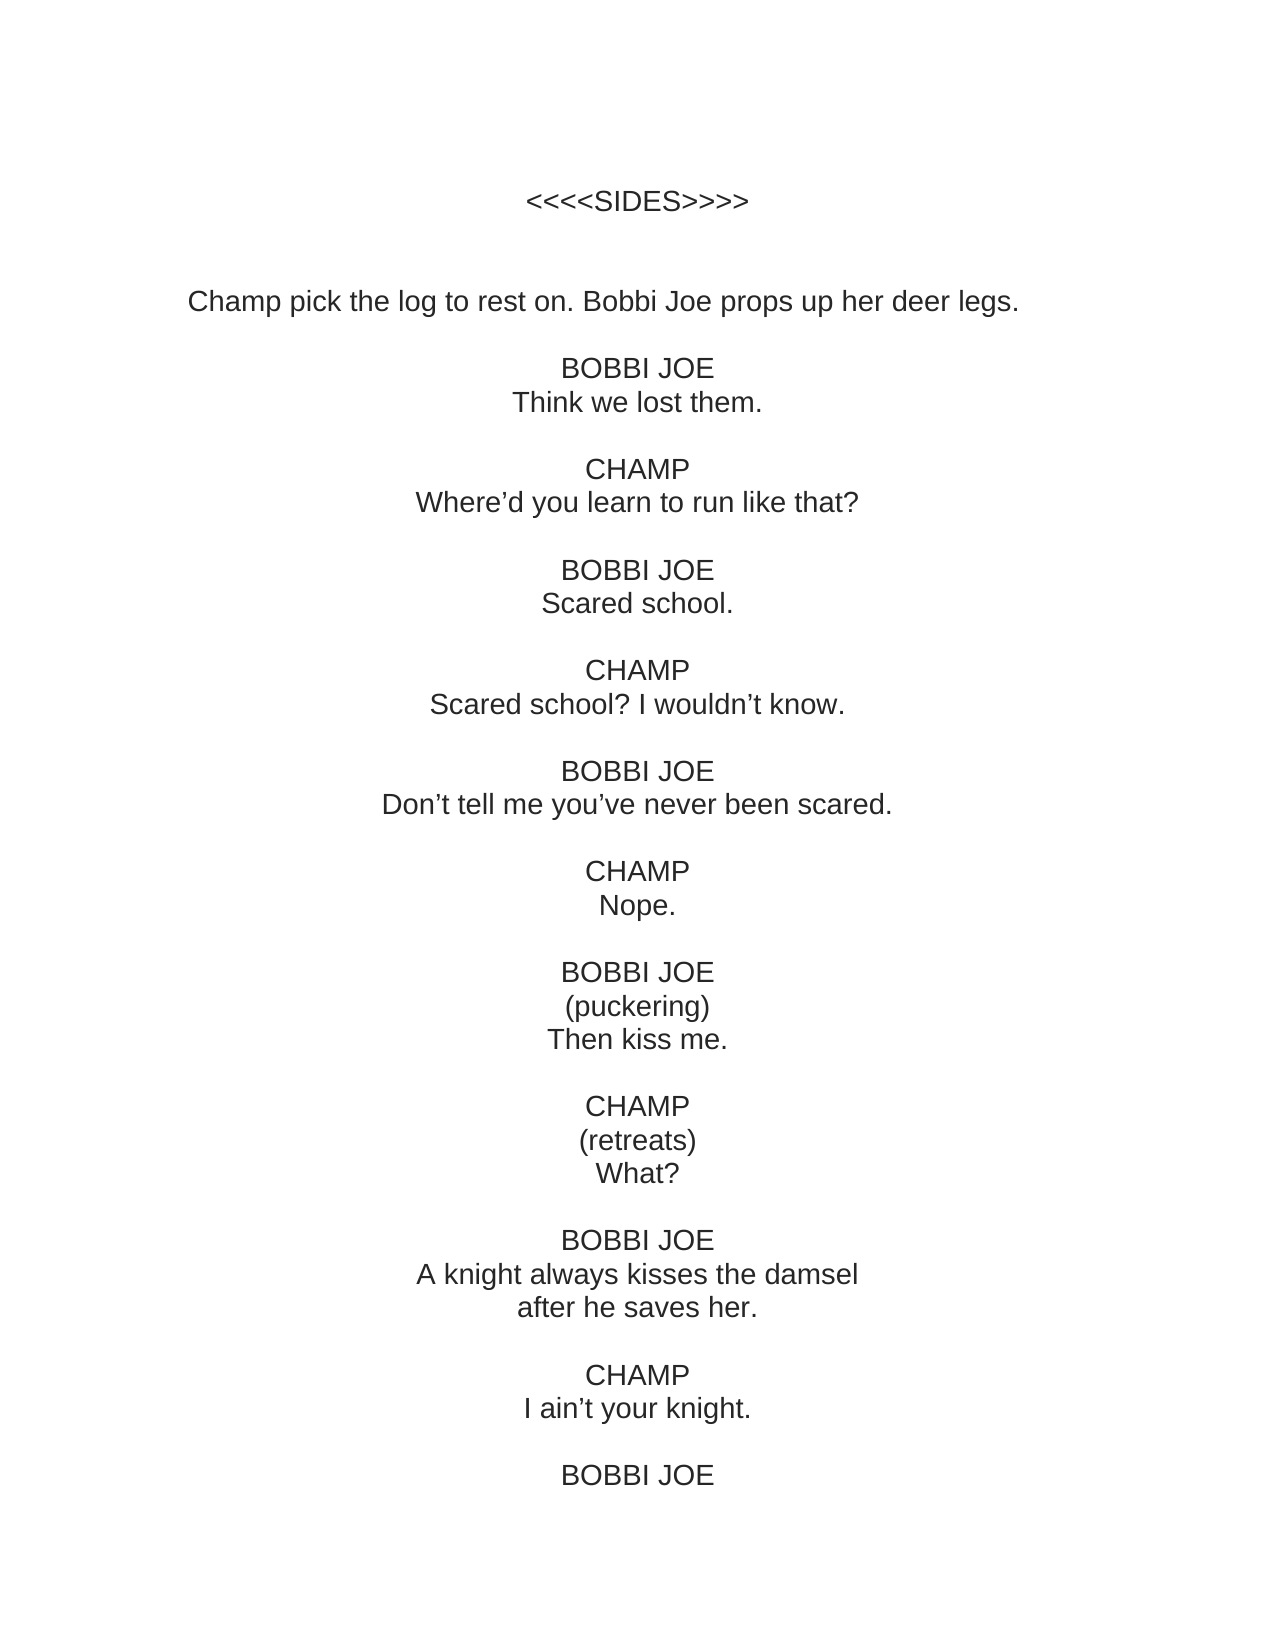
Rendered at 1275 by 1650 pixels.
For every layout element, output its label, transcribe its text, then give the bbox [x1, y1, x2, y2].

text CHAMP [187, 452, 1087, 485]
text Nope. [187, 888, 1087, 921]
text Scared school? I wouldn’t know. [187, 687, 1087, 720]
text BOBBI JOE [187, 754, 1087, 787]
text Then kiss me. [187, 1022, 1087, 1056]
text CHAMP [187, 1089, 1087, 1123]
text BOBBI JOE [187, 1458, 1087, 1492]
text A knight always kisses the damsel [187, 1257, 1087, 1290]
text Champ pick the log to rest on. Bobbi Joe props up her deer legs. [187, 284, 1087, 318]
text BOBBI JOE [187, 351, 1087, 385]
text Don’t tell me you’ve never been scared. [187, 787, 1087, 821]
text BOBBI JOE [187, 552, 1087, 586]
text Scared school. [187, 586, 1087, 619]
text (retreats) [187, 1123, 1087, 1156]
text BOBBI JOE [187, 1223, 1087, 1257]
text <<<<SIDES>>>> [187, 183, 1087, 217]
text after he saves her. [187, 1290, 1087, 1324]
text CHAMP [187, 1357, 1087, 1391]
text CHAMP [187, 653, 1087, 687]
text (puckering) [187, 988, 1087, 1022]
text BOBBI JOE [187, 955, 1087, 988]
text CHAMP [187, 854, 1087, 888]
text What? [187, 1156, 1087, 1190]
text I ain’t your knight. [187, 1391, 1087, 1424]
text Think we lost them. [187, 385, 1087, 418]
text Where’d you learn to run like that? [187, 485, 1087, 519]
